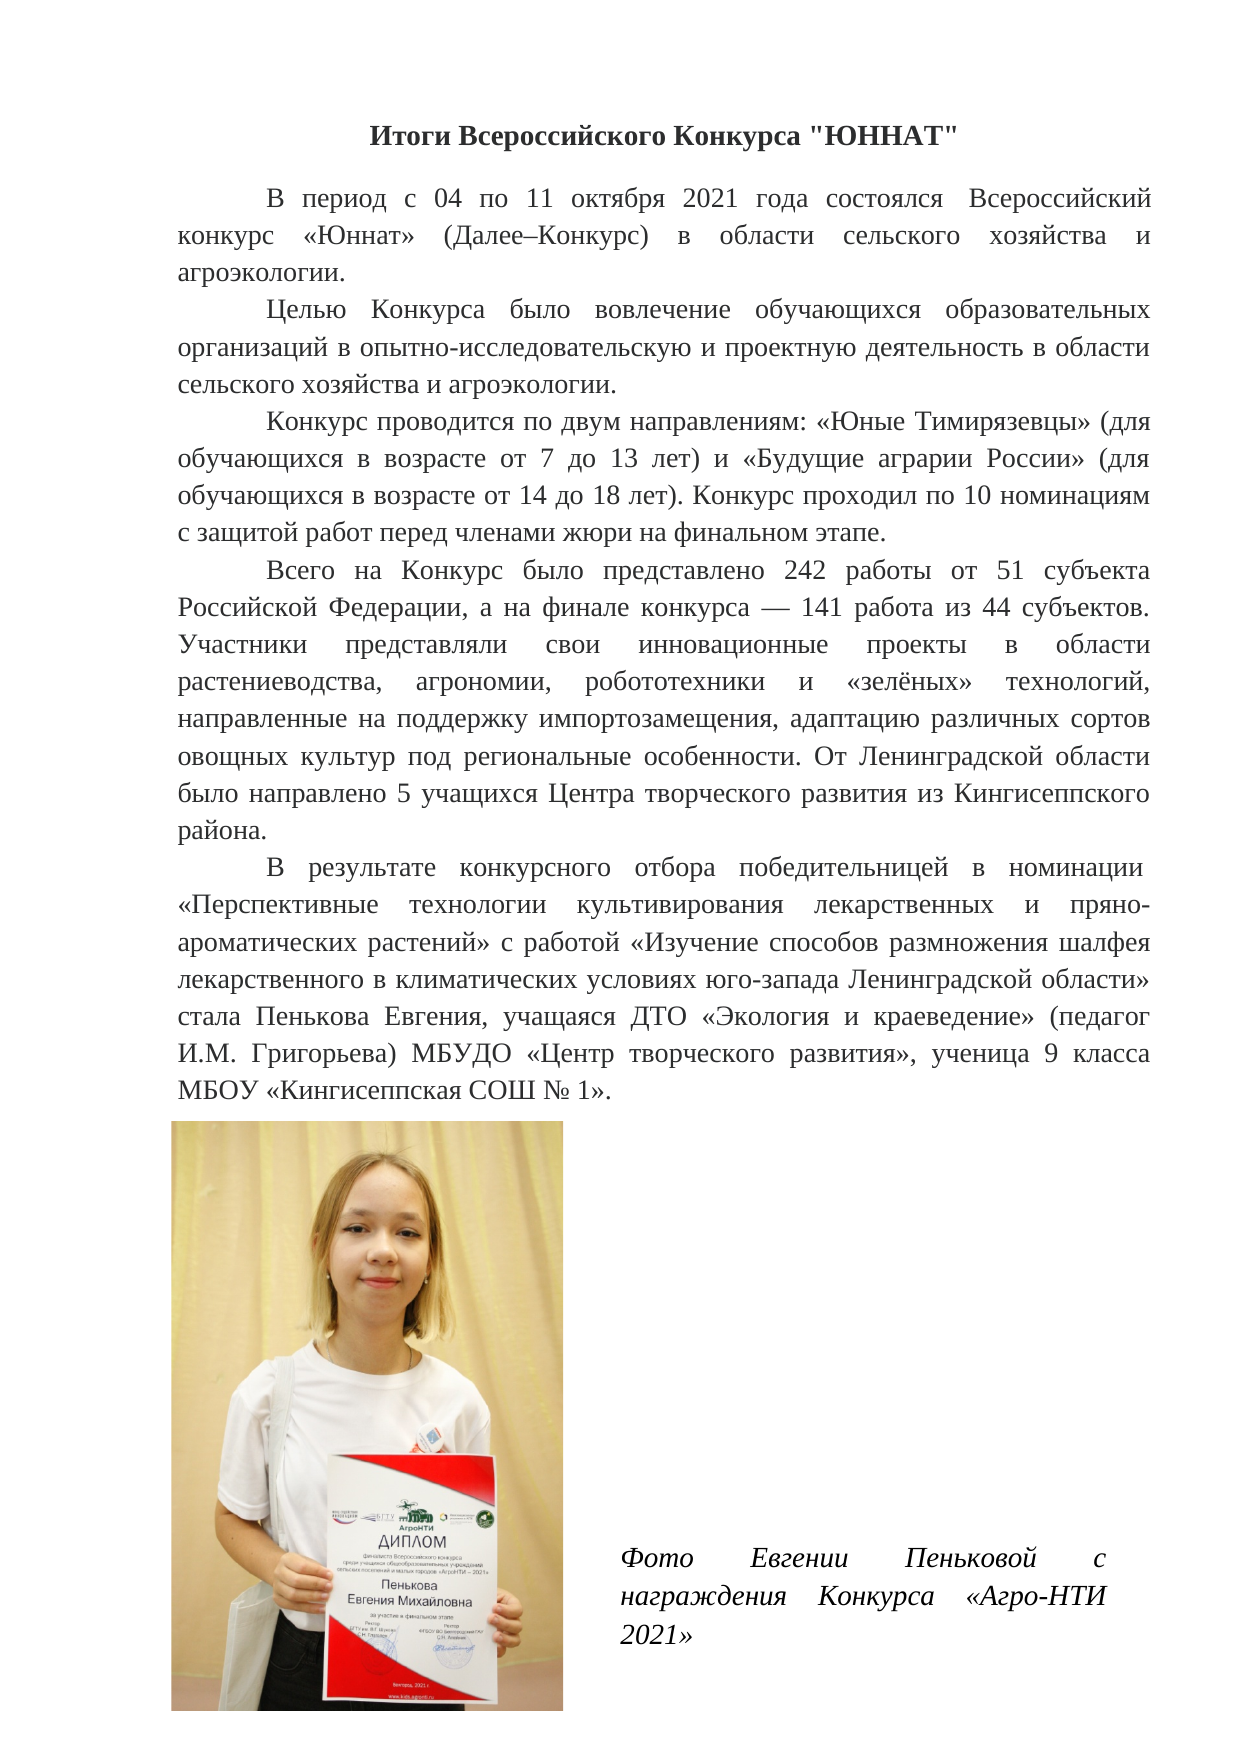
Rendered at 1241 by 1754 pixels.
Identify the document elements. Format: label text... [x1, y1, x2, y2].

text В результате конкурсного отбора победительницей в номинации «Перспективные технологии культивирования лекарственных и пряно-ароматических растений» с работой «Изучение способов размножения шалфея лекарственного в климатических условиях юго-запада Ленинградской области» стала Пенькова Евгения, учащаяся ДТО «Экология и краеведение» (педагог И.М. Григорьева) МБУДО «Центр творческого развития», ученица 9 класса МБОУ «Кингисеппская СОШ № 1». [177, 850, 1152, 1106]
text Итоги Всероссийского Конкурса "ЮННАТ" [177, 118, 1152, 152]
picture [171, 1121, 564, 1711]
text Конкурс проводится по двум направлениям: «Юные Тимирязевцы» (для обучающихся в возрасте от 7 до 13 лет) и «Будущие аграрии России» (для обучающихся в возрасте от 14 до 18 лет). Конкурс проходил по 10 номинациям с защитой работ перед членами жюри на финальном этапе. [177, 404, 1152, 548]
text В период с 04 по 11 октября 2021 года состоялся Всероссийский конкурс «Юннат» (Далее–Конкурс) в области сельского хозяйства и агроэкологии. [177, 181, 1152, 288]
text Целью Конкурса было вовлечение обучающихся образовательных организаций в опытно-исследовательскую и проектную деятельность в области сельского хозяйства и агроэкологии. [177, 292, 1152, 399]
text Всего на Конкурс было представлено 242 работы от 51 субъекта Российской Федерации, а на финале конкурса — 141 работа из 44 субъектов. Участники представляли свои инновационные проекты в области растениеводства, агрономии, робототехники и «зелёных» технологий, направленные на поддержку импортозамещения, адаптацию различных сортов овощных культур под региональные особенности. От Ленинградской области было направлено 5 учащихся Центра творческого развития из Кингисеппского района. [177, 553, 1152, 845]
